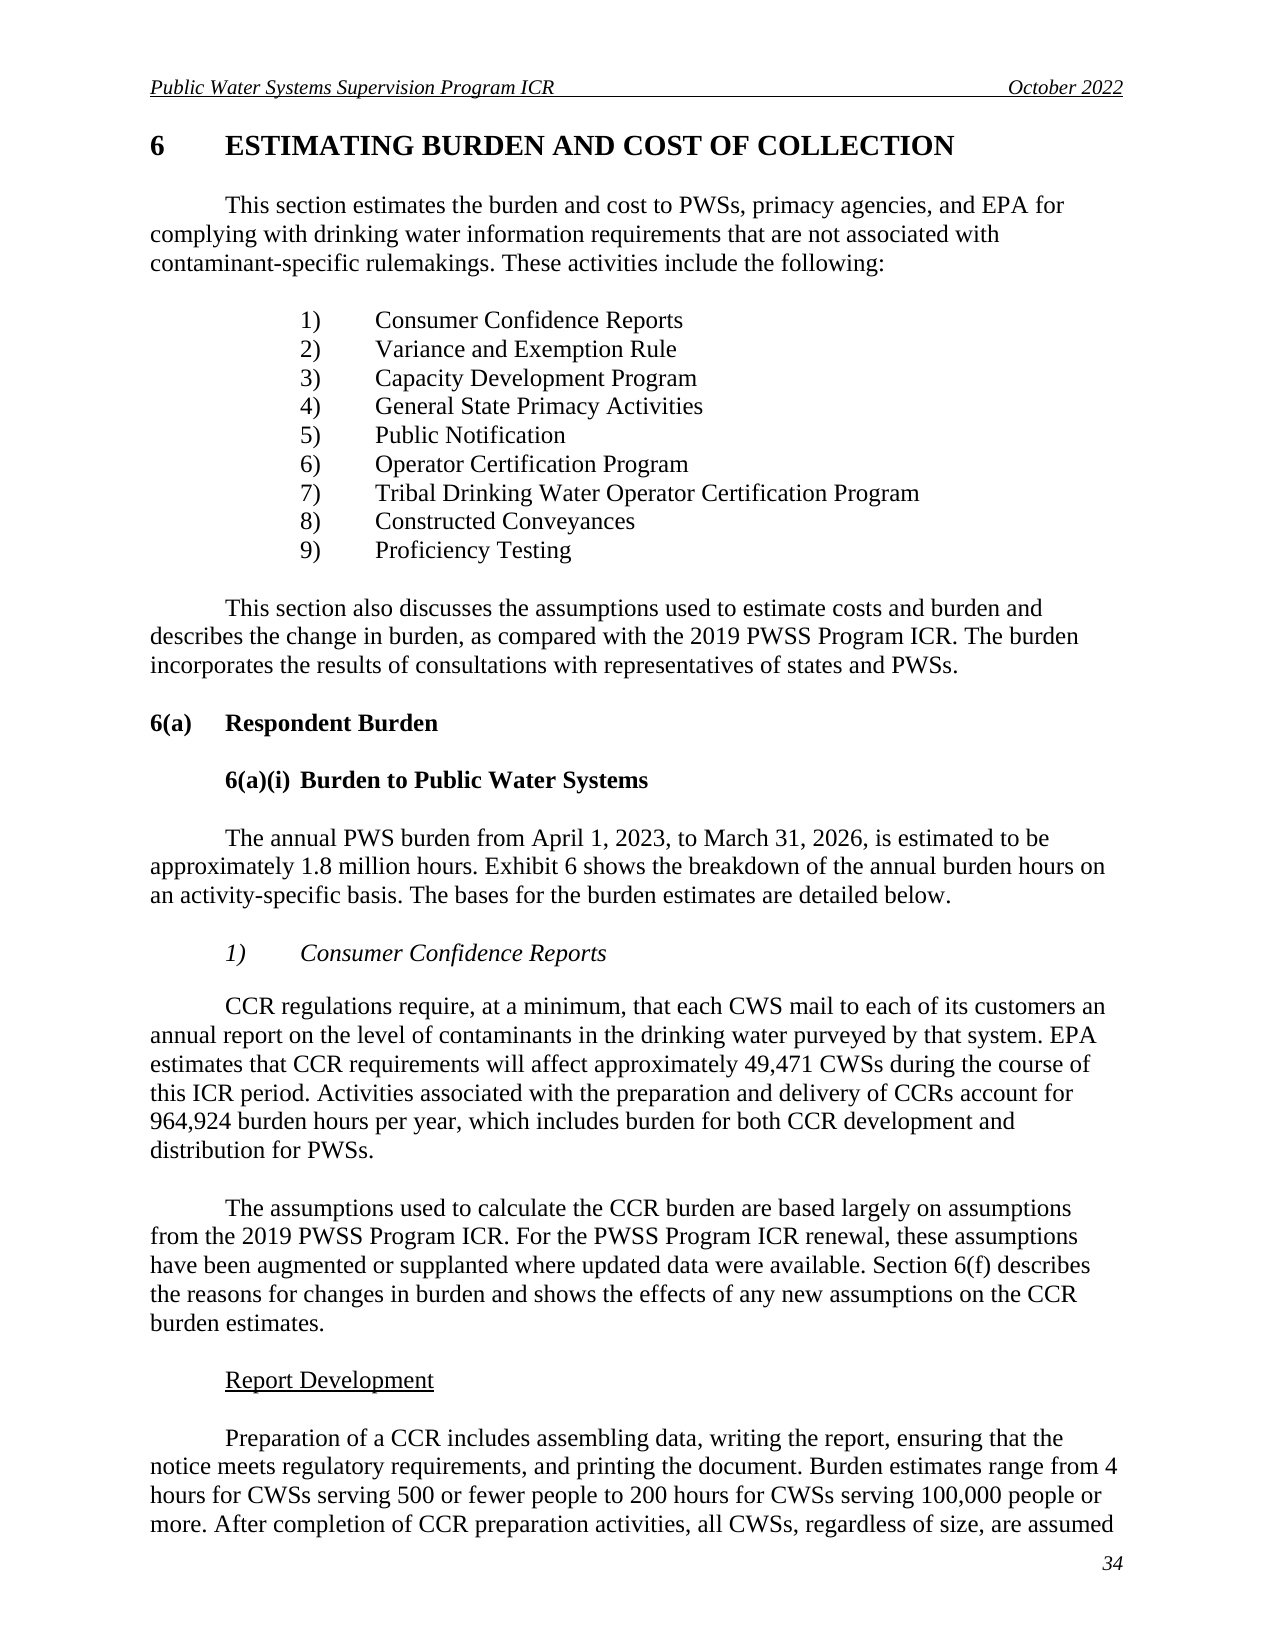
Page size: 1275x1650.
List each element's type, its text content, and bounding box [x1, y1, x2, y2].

list Consumer Confidence Reports [300, 305, 1125, 334]
text The assumptions used to calculate the CCR burden are based largely on assumptions from the 2019 PWSS Program ICR. For the PWSS Program ICR renewal, these assumptions have been augmented or supplanted where updated data were available. Section 6(f) describes the reasons for changes in burden and shows the effects of any new assumptions on the CCR burden estimates. [150, 1193, 1125, 1336]
list Consumer Confidence Reports [225, 938, 1125, 966]
subtitle 6(a) Respondent Burden [150, 708, 1125, 736]
subtitle 6(a)(i) Burden to Public Water Systems [150, 765, 1125, 794]
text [150, 1423, 1125, 1538]
text Report Development [150, 1365, 1125, 1394]
list Operator Certification Program [300, 449, 1125, 478]
list General State Primacy Activities [300, 391, 1125, 420]
text The annual PWS burden from April 1, 2023, to March 31, 2026, is estimated to be approximately 1.8 million hours. Exhibit 6 shows the breakdown of the annual burden hours on an activity-specific basis. The bases for the burden estimates are detailed below. [150, 823, 1125, 909]
list Tribal Drinking Water Operator Certification Program [300, 478, 1125, 506]
list Public Notification [300, 420, 1125, 449]
subtitle 6 ESTIMATING BURDEN AND COST OF COLLECTION [150, 128, 1125, 161]
text This section estimates the burden and cost to PWSs, primacy agencies, and EPA for complying with drinking water information requirements that are not associated with contaminant-specific rulemakings. These activities include the following: [150, 190, 1125, 276]
list Proficiency Testing [300, 535, 1125, 564]
list Constructed Conveyances [300, 506, 1125, 535]
text CCR regulations require, at a minimum, that each CWS mail to each of its customers an annual report on the level of contaminants in the drinking water purveyed by that system. EPA estimates that CCR requirements will affect approximately 49,471 CWSs during the course of this ICR period. Activities associated with the preparation and delivery of CCRs account for 964,924 burden hours per year, which includes burden for both CCR development and distribution for PWSs. [150, 991, 1125, 1164]
list Capacity Development Program [300, 363, 1125, 391]
text This section also discusses the assumptions used to estimate costs and burden and describes the change in burden, as compared with the 2019 PWSS Program ICR. The burden incorporates the results of consultations with representatives of states and PWSs. [150, 593, 1125, 679]
list Variance and Exemption Rule [300, 334, 1125, 363]
